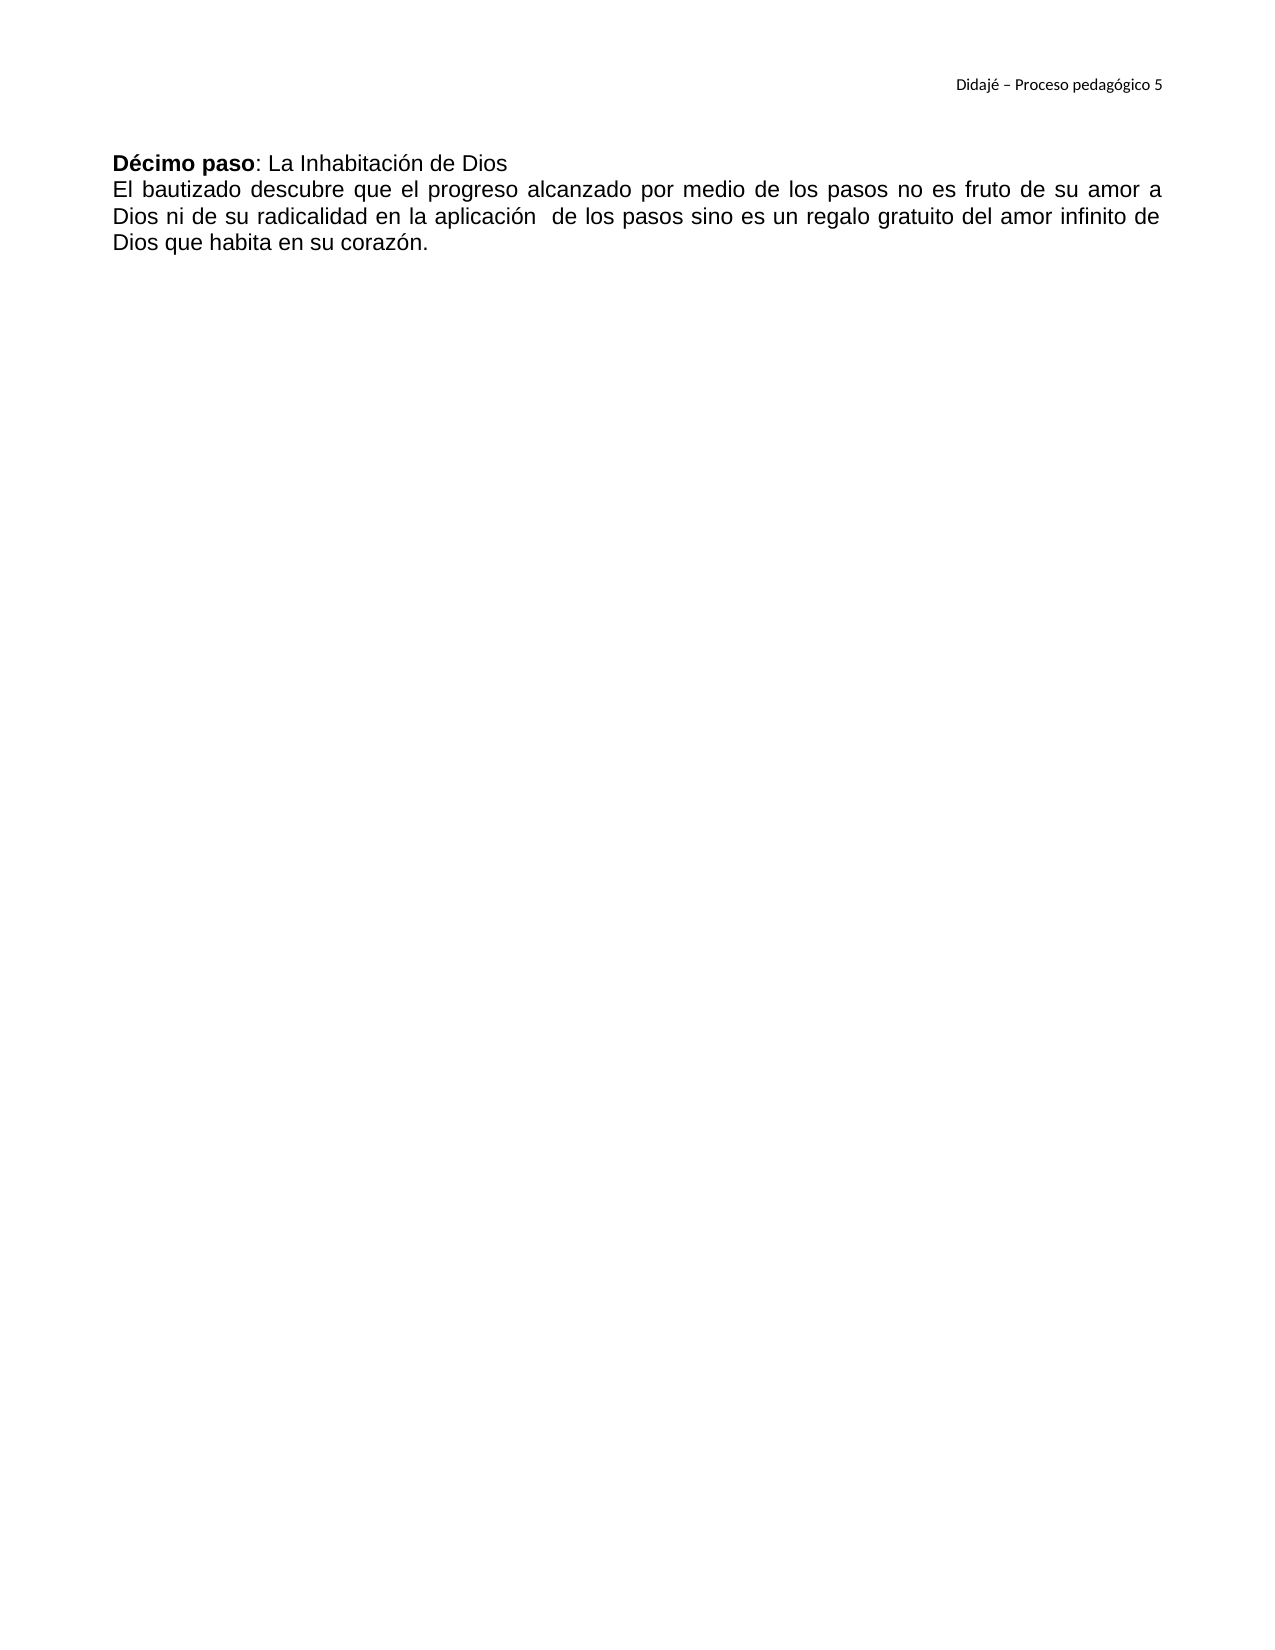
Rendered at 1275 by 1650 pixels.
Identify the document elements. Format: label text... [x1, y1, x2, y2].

text Décimo paso: La Inhabitación de Dios [112, 150, 1162, 176]
text El bautizado descubre que el progreso alcanzado por medio de los pasos no es fruto de su amor a Dios ni de su radicalidad en la aplicación de los pasos sino es un regalo gratuito del amor infinito de Dios que habita en su corazón. [112, 176, 1162, 255]
